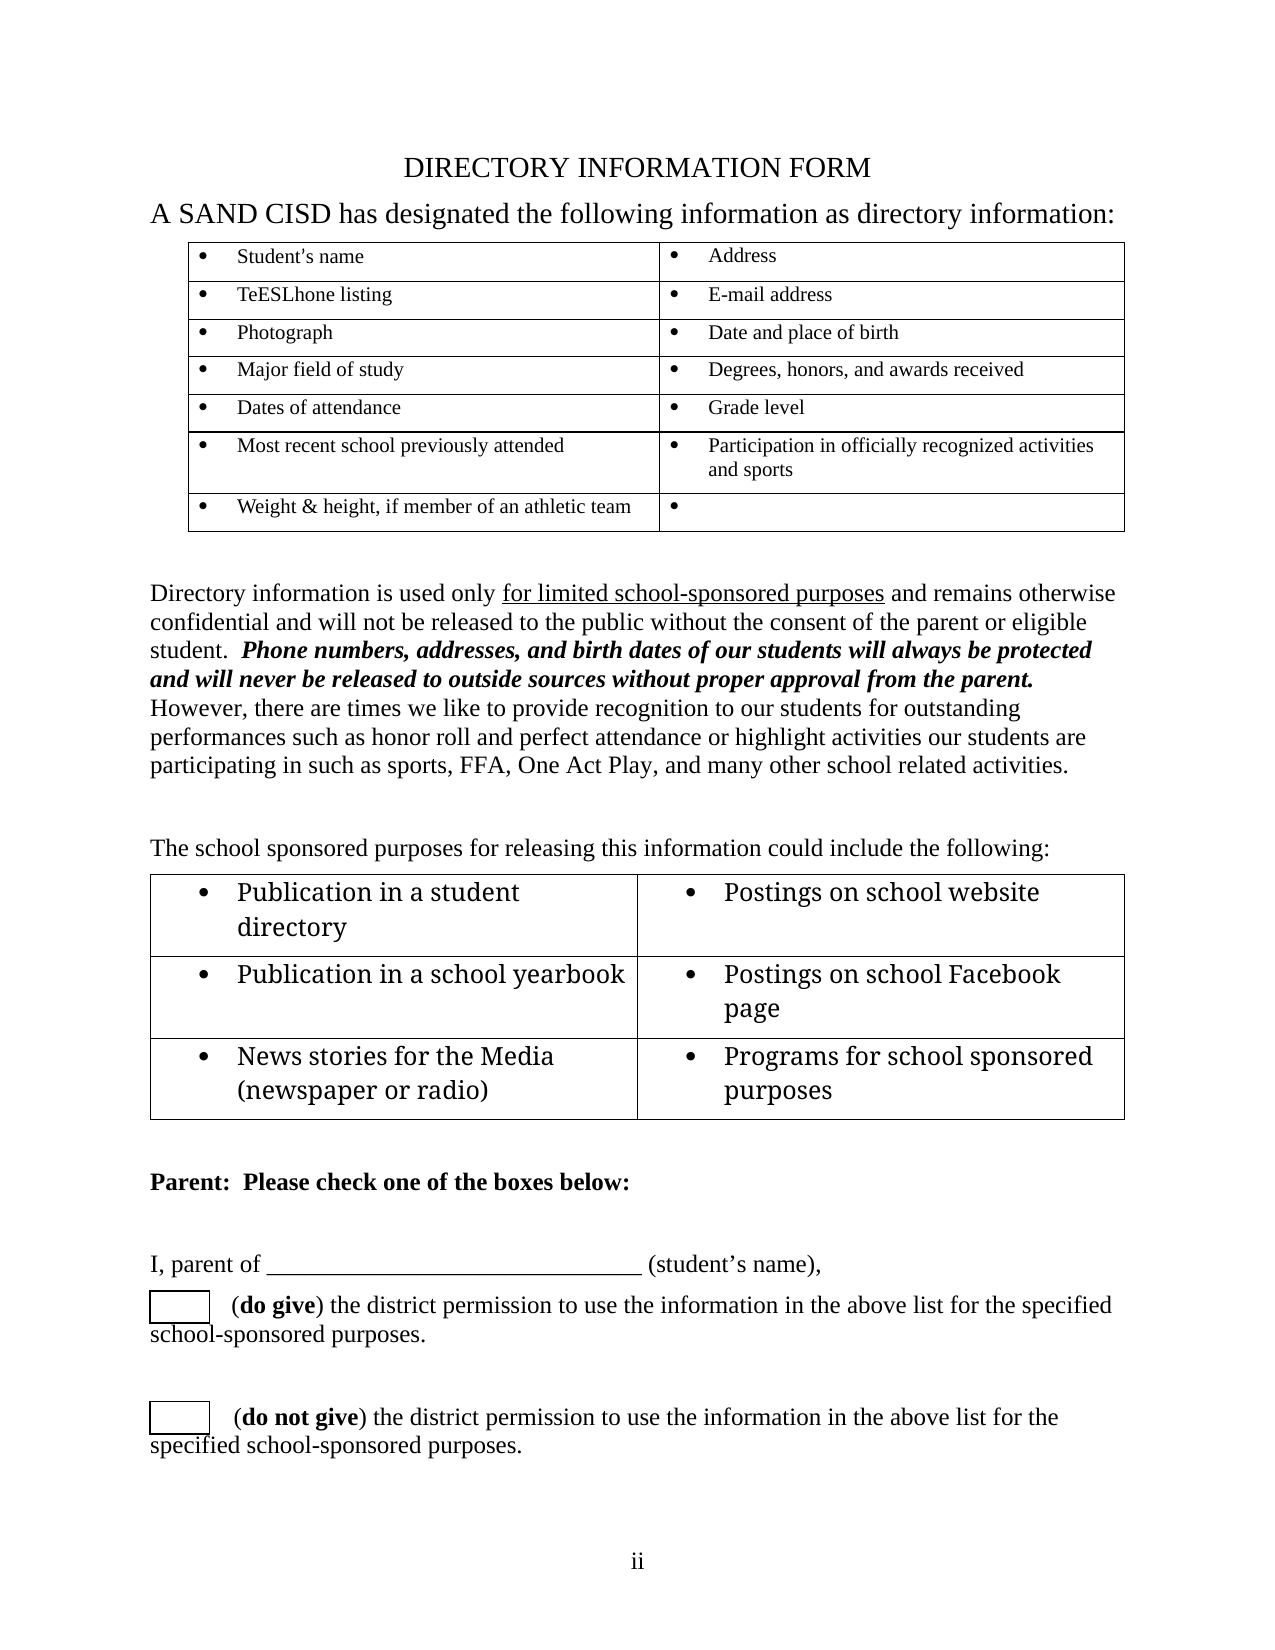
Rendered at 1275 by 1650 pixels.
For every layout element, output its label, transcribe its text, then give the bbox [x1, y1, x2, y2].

table_cell Dates of attendance [189, 395, 659, 431]
table_cell E-mail address [660, 282, 1124, 319]
table_cell Photograph [189, 320, 659, 356]
table_cell Major field of study [189, 357, 659, 394]
table_header Address [660, 243, 1124, 281]
table_cell Publication in a school yearbook [151, 957, 637, 1037]
text (do give) the district permission to use the information in the above list for the specified school-sponsored purposes. [150, 1290, 1125, 1348]
text DIRECTORY INFORMATION FORM [150, 150, 1125, 183]
table_cell [660, 494, 1124, 531]
text I, parent of ______________________________ (student’s name), [150, 1249, 1125, 1278]
text ( (do not give) the district permission to use the information in the above list for the specified school-sponsored purposes. [150, 1402, 1125, 1459]
table_cell Postings on school Facebook page [638, 957, 1124, 1037]
text Directory information is used only for limited school-sponsored purposes and remains otherwise confidential and will not be released to the public without the consent of the parent or eligible student. Phone numbers, addresses, and birth dates of our students will always be protected and will never be released to outside sources without proper approval from the parent. However, there are times we like to provide recognition to our students for outstanding performances such as honor roll and perfect attendance or highlight activities our students are participating in such as sports, FFA, One Act Play, and many other school related activities. [150, 578, 1125, 779]
table_header Postings on school website [638, 875, 1124, 956]
table_cell TeESLhone listing [189, 282, 659, 319]
table_cell Programs for school sponsored purposes [638, 1039, 1124, 1119]
table_cell Degrees, honors, and awards received [660, 357, 1124, 394]
table_header Student’s name [189, 243, 659, 281]
text The school sponsored purposes for releasing this information could include the following: [150, 833, 1125, 862]
table_header Publication in a student directory [151, 875, 637, 956]
table_cell News stories for the Media (newspaper or radio) [151, 1039, 637, 1119]
table_cell Participation in officially recognized activities and sports [660, 433, 1124, 493]
text Parent: Please check one of the boxes below: [150, 1167, 1125, 1195]
table_cell Most recent school previously attended [189, 433, 659, 493]
text A SAND CISD has designated the following information as directory information: [150, 196, 1125, 229]
table_cell Date and place of birth [660, 320, 1124, 356]
table_cell Weight & height, if member of an athletic team [189, 494, 659, 531]
table_cell Grade level [660, 395, 1124, 431]
